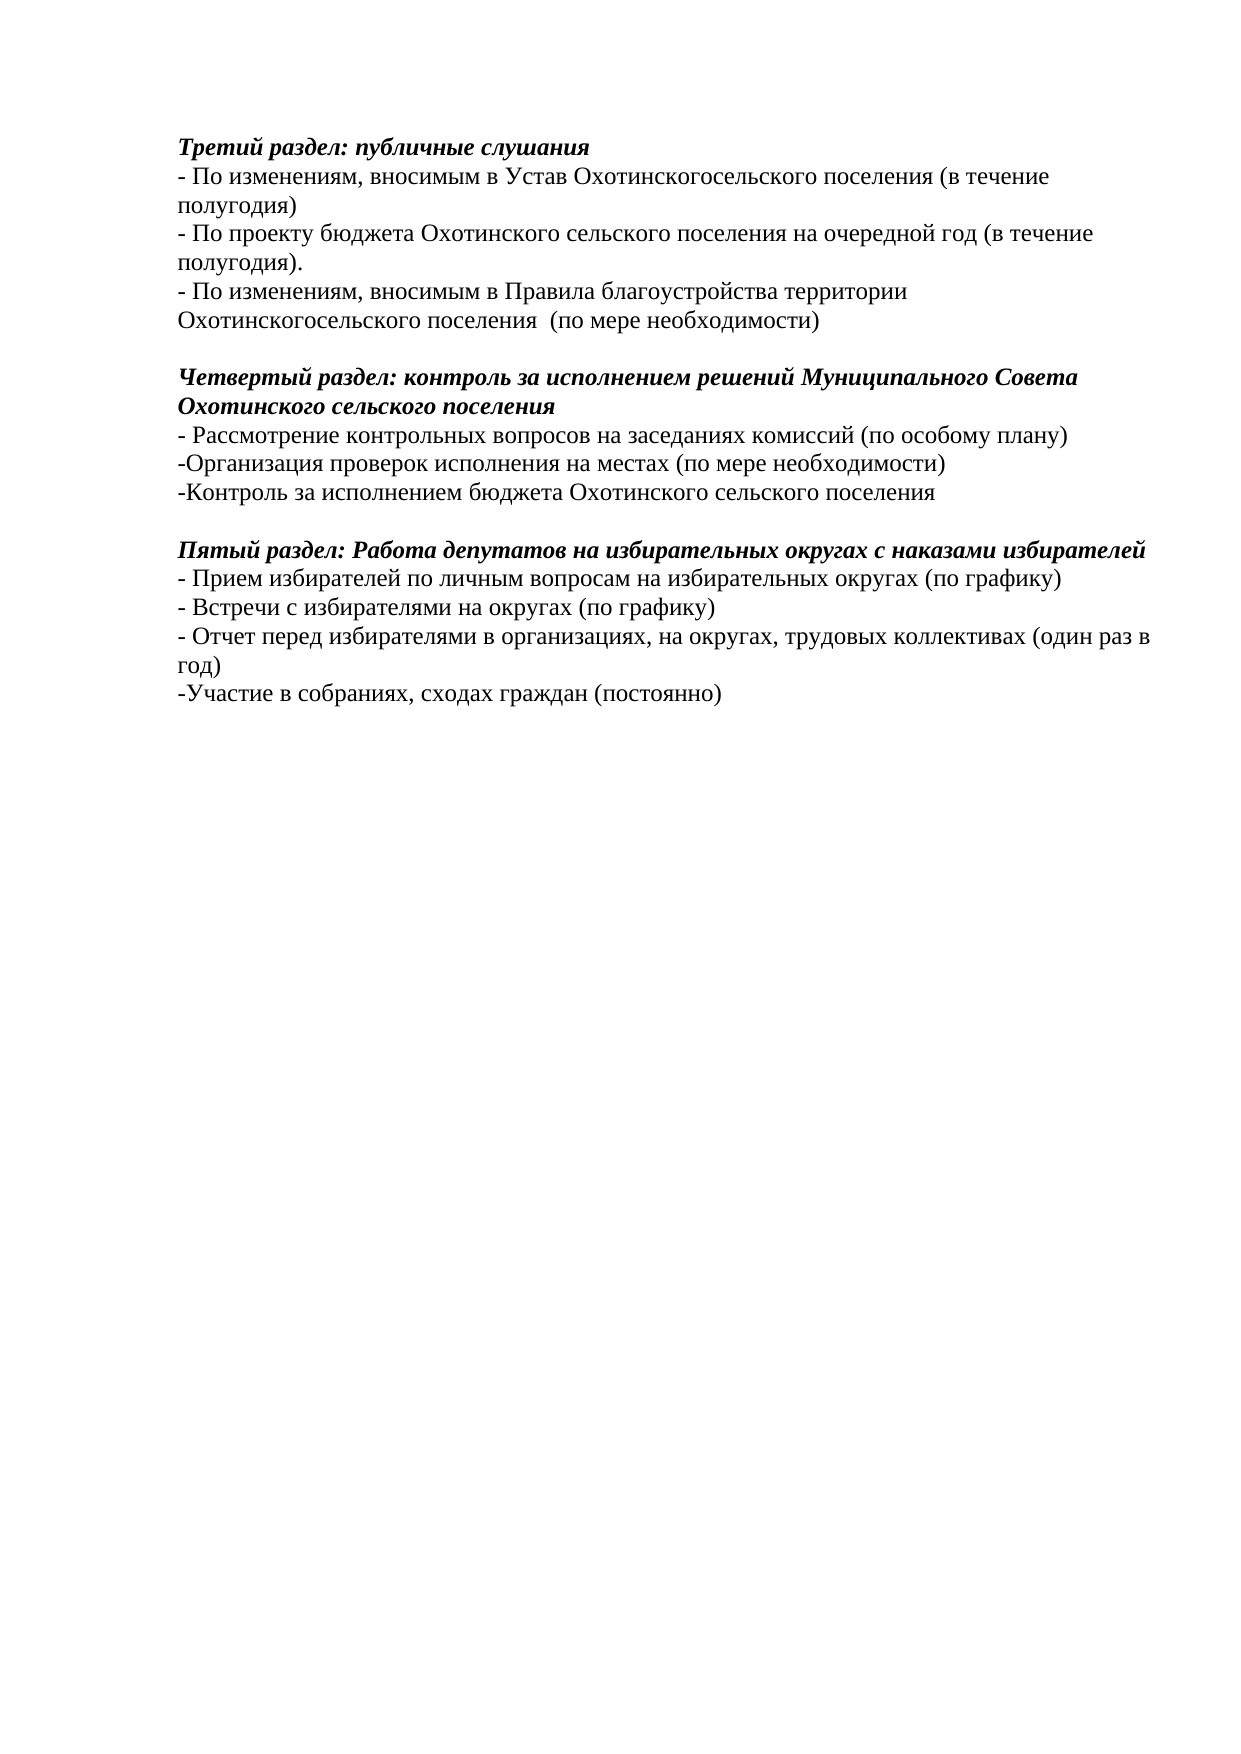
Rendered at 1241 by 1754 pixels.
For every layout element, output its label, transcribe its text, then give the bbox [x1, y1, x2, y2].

text - По изменениям, вносимым в Правила благоустройства территории Охотинскогосельского поселения (по мере необходимости) [177, 276, 1152, 333]
text - Прием избирателей по личным вопросам на избирательных округах (по графику) [177, 563, 1152, 592]
text Четвертый раздел: контроль за исполнением решений Муниципального Совета Охотинского сельского поселения [177, 362, 1152, 420]
text - По изменениям, вносимым в Устав Охотинскогосельского поселения (в течение полугодия) [177, 161, 1152, 218]
text - Встречи с избирателями на округах (по графику) [177, 592, 1152, 621]
text Третий раздел: публичные слушания [177, 132, 1152, 161]
text - По проекту бюджета Охотинского сельского поселения на очередной год (в течение полугодия). [177, 218, 1152, 276]
text - Рассмотрение контрольных вопросов на заседаниях комиссий (по особому плану) [177, 420, 1152, 448]
text Пятый раздел: Работа депутатов на избирательных округах с наказами избирателей [177, 535, 1152, 563]
text -Контроль за исполнением бюджета Охотинского сельского поселения [177, 477, 1152, 506]
text - Отчет перед избирателями в организациях, на округах, трудовых коллективах (один раз в год) [177, 621, 1152, 678]
text -Участие в собраниях, сходах граждан (постоянно) [177, 678, 1152, 707]
text -Организация проверок исполнения на местах (по мере необходимости) [177, 448, 1152, 477]
